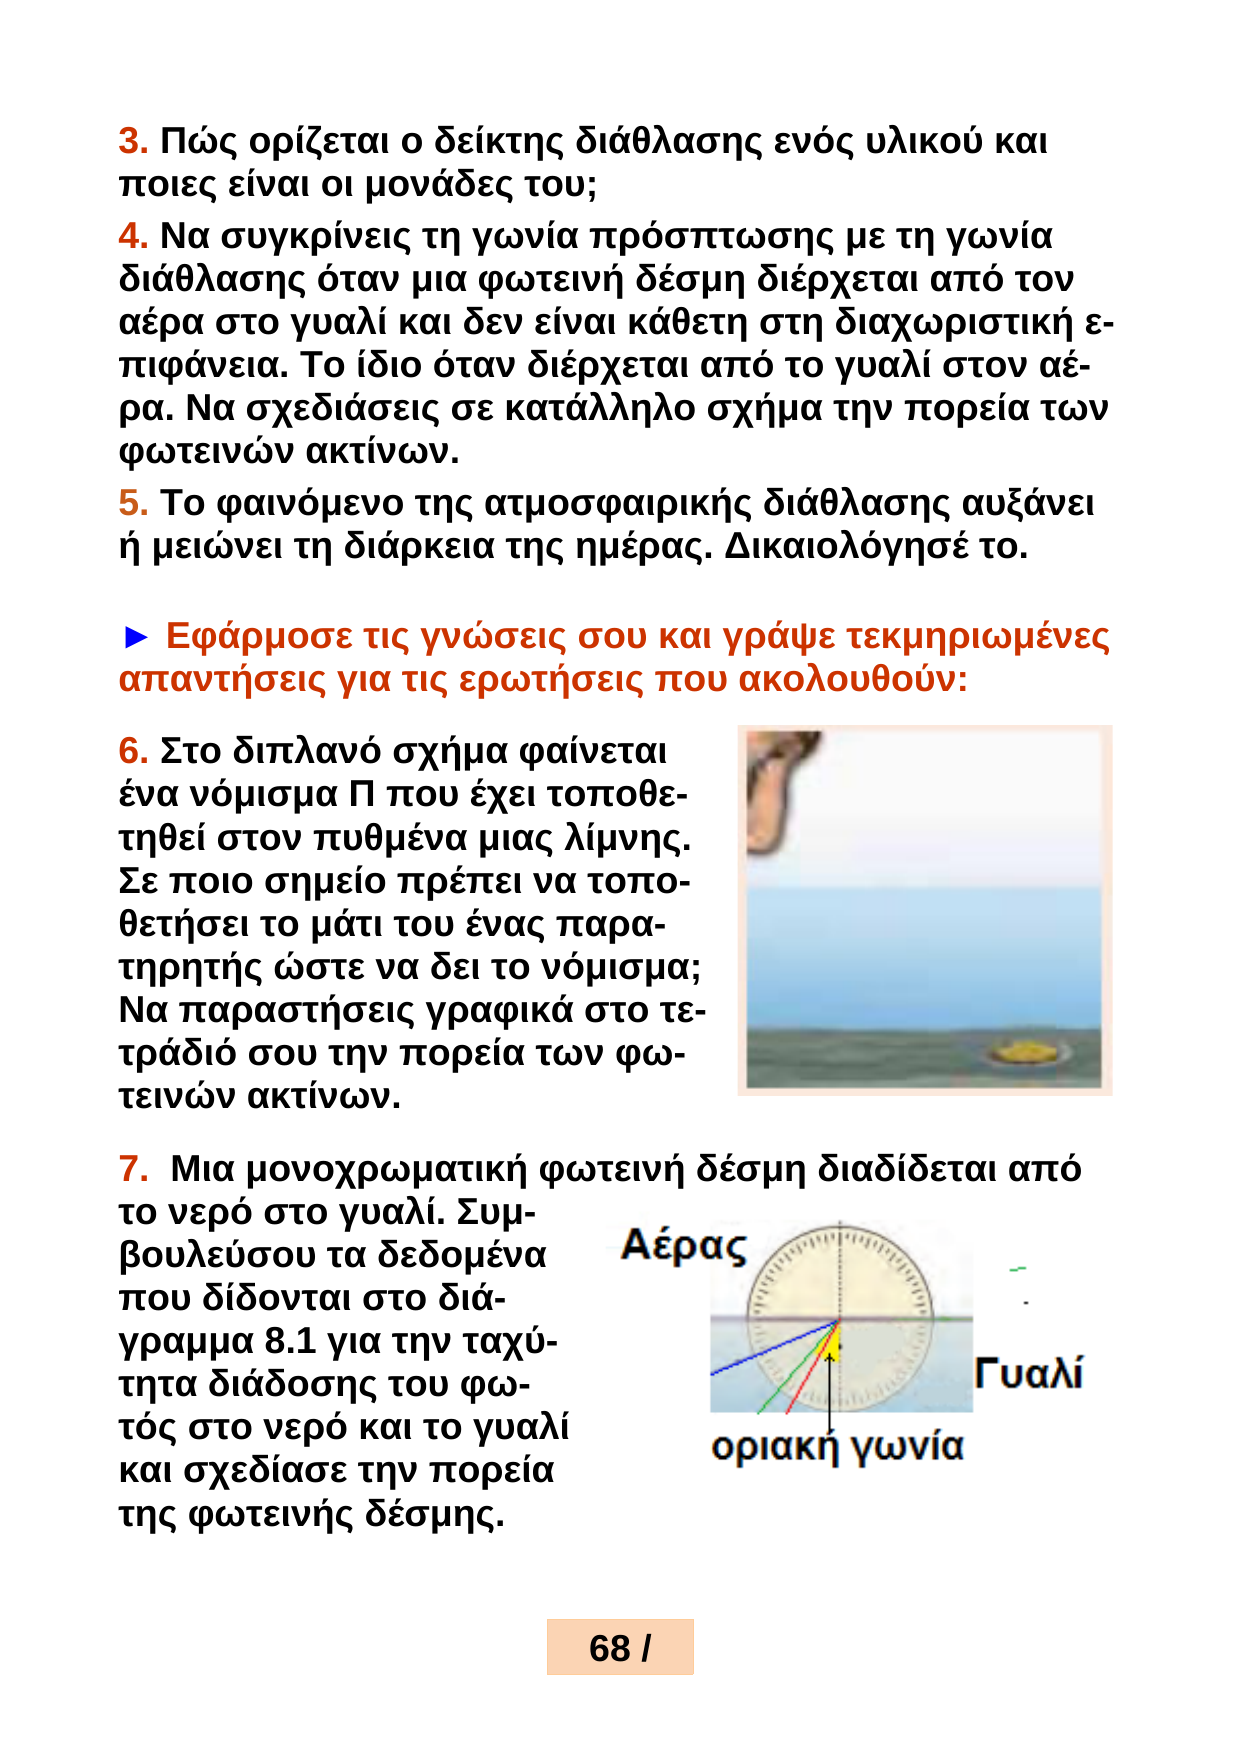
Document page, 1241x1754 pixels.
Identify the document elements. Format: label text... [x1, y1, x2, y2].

text 3. Πώς ορίζεται ο δείκτης διάθλασης ενός υλικού και ποιες είναι οι μονάδες του; [118, 118, 1122, 204]
text ► Εφάρμοσε τις γνώσεις σου και γράψε τεκμηριωμένες απαντήσεις για τις ερωτήσεις που ακολουθούν: [118, 613, 1122, 699]
text 4. Να συγκρίνεις τη γωνία πρόσπτωσης με τη γωνία διάθλασης όταν μια φωτεινή δέσμη διέρχεται από τον αέρα στο γυαλί και δεν είναι κάθετη στη διαχωριστική ε-πιφάνεια. Το ίδιο όταν διέρχεται από το γυαλί στον αέ-ρα. Να σχεδιάσεις σε κατάλληλο σχήμα την πορεία των φωτεινών ακτίνων. [118, 213, 1122, 472]
picture [605, 1198, 1106, 1495]
text 5. Το φαινόμενο της ατμοσφαιρικής διάθλασης αυξάνει ή μειώνει τη διάρκεια της ημέρας. Δικαιολόγησέ το. [118, 481, 1122, 567]
picture [737, 725, 1113, 1092]
